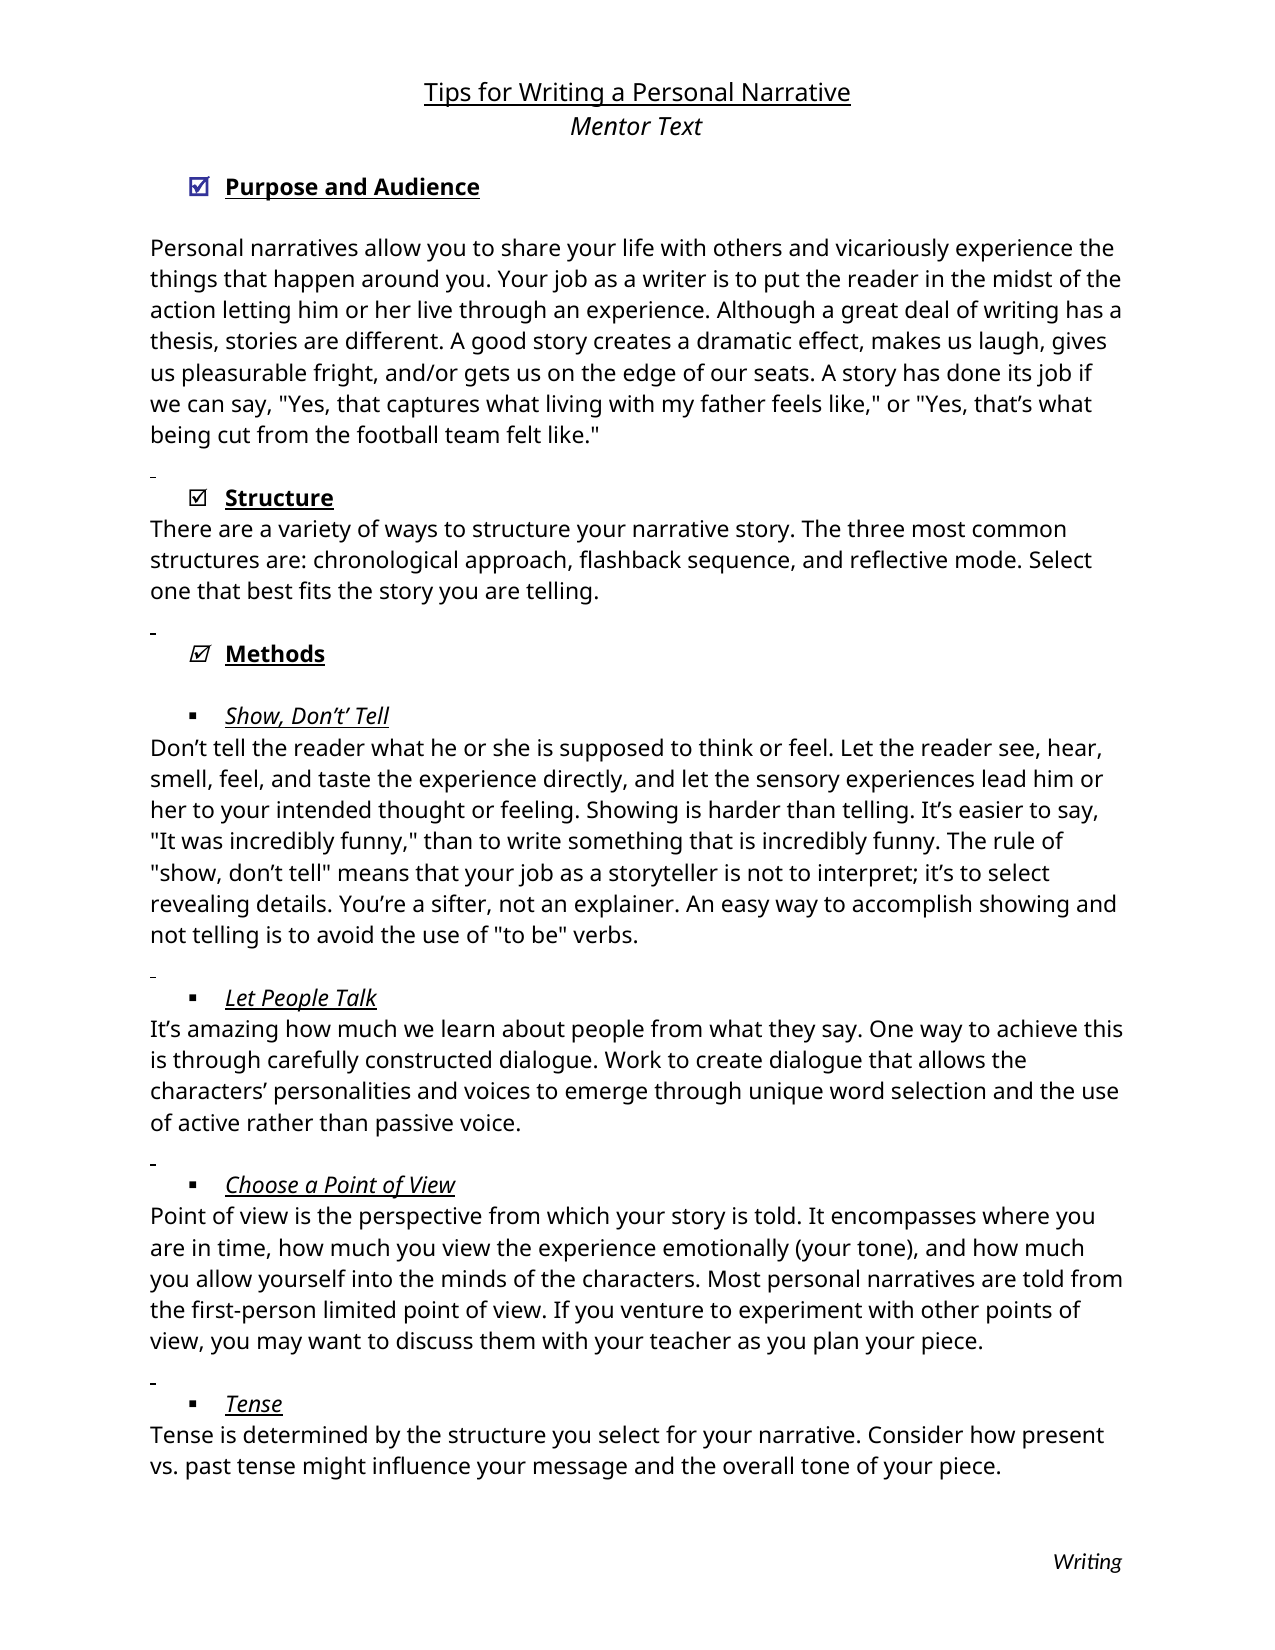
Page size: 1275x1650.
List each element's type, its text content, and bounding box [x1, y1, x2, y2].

list Tense [187, 1388, 1125, 1419]
list Show, Don’t’ Tell [187, 700, 1125, 732]
text It’s amazing how much we learn about people from what they say. One way to achieve this is through carefully constructed dialogue. Work to create dialogue that allows the characters’ personalities and voices to emerge through unique word selection and the use of active rather than passive voice. [150, 1013, 1125, 1138]
list Choose a Point of View [187, 1169, 1125, 1200]
text There are a variety of ways to structure your narrative story. The three most common structures are: chronological approach, flashback sequence, and reflective mode. Select one that best fits the story you are telling. [150, 513, 1125, 607]
list Purpose and Audience [187, 171, 1125, 202]
list Methods [187, 638, 1125, 669]
list Let People Talk [187, 982, 1125, 1013]
list Structure [187, 482, 1125, 513]
text Don’t tell the reader what he or she is supposed to think or feel. Let the reader see, hear, smell, feel, and taste the experience directly, and let the sensory experiences lead him or her to your intended thought or feeling. Showing is harder than telling. It’s easier to say, "It was incredibly funny," than to write something that is incredibly funny. The rule of "show, don’t tell" means that your job as a storyteller is not to interpret; it’s to select revealing details. You’re a sifter, not an explainer. An easy way to accomplish showing and not telling is to avoid the use of "to be" verbs. [150, 732, 1125, 950]
text Personal narratives allow you to share your life with others and vicariously experience the things that happen around you. Your job as a writer is to put the reader in the midst of the action letting him or her live through an experience. Although a great deal of writing has a thesis, stories are different. A good story creates a dramatic effect, makes us laugh, gives us pleasurable fright, and/or gets us on the edge of our seats. A story has done its job if we can say, "Yes, that captures what living with my father feels like," or "Yes, that’s what being cut from the football team felt like." [150, 232, 1125, 450]
text Point of view is the perspective from which your story is told. It encompasses where you are in time, how much you view the experience emotionally (your tone), and how much you allow yourself into the minds of the characters. Most personal narratives are told from the first-person limited point of view. If you venture to experiment with other points of view, you may want to discuss them with your teacher as you plan your piece. [150, 1200, 1125, 1357]
text Tense is determined by the structure you select for your narrative. Consider how present vs. past tense might influence your message and the overall tone of your piece. [150, 1419, 1125, 1482]
